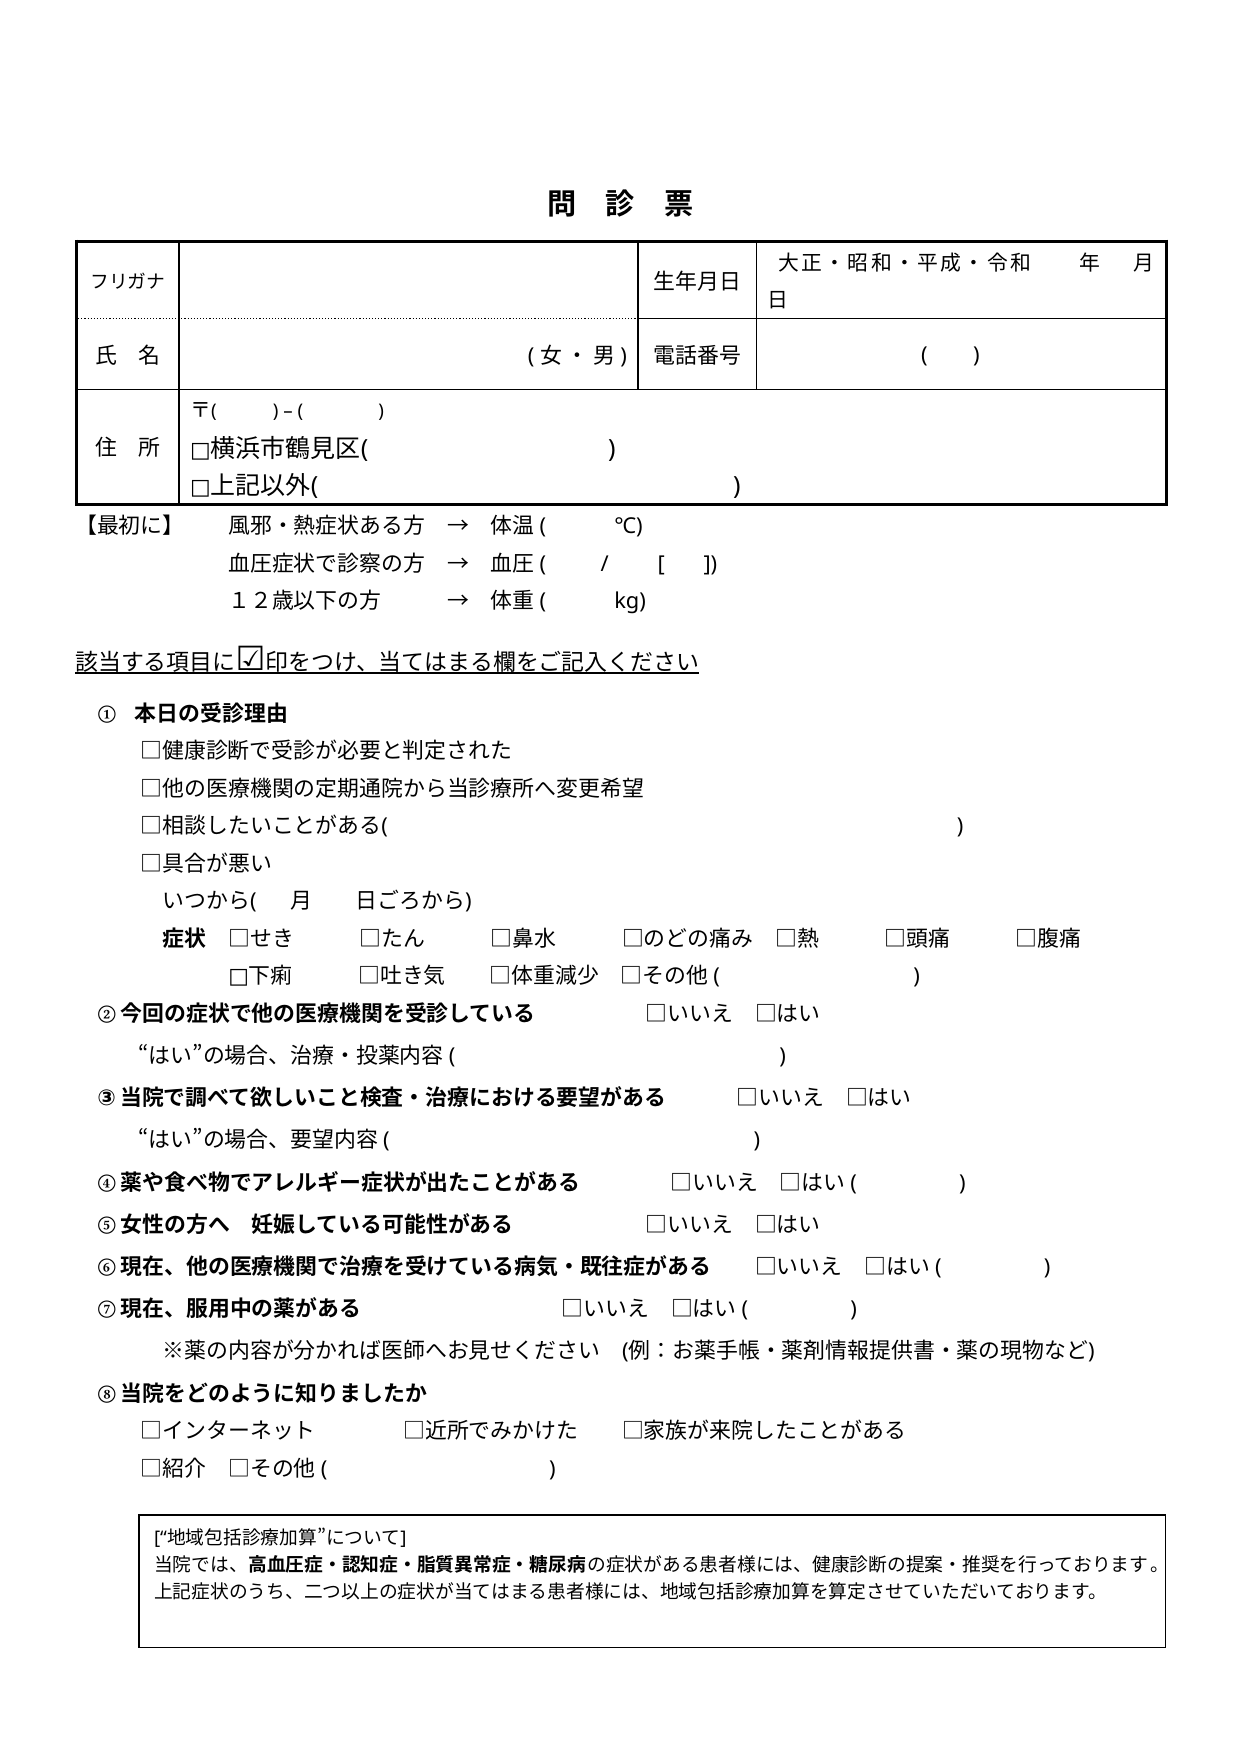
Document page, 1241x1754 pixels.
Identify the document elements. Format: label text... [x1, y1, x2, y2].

text 問 診 票 [75, 164, 1165, 239]
text ⑤女性の方へ 妊娠している可能性がある □いいえ □はい [75, 1204, 1165, 1242]
text ②今回の症状で他の医療機関を受診している □いいえ □はい [75, 993, 1165, 1031]
table_cell 〒( ) – ( ) □横浜市鶴見区( ) □上記以外( ) [180, 390, 1165, 502]
table_cell ( ) [757, 319, 1165, 388]
text ③当院で調べて欲しいこと検査・治療における要望がある □いいえ □はい [97, 1077, 1165, 1115]
text ⑧当院をどのように知りましたか [75, 1373, 1165, 1410]
table_header 生年月日 [639, 243, 756, 318]
text □健康診断で受診が必要と判定された [75, 731, 1165, 768]
table_header 大正・昭和・平成・令和 年 月 日 [757, 243, 1165, 318]
text いつから( 月 日ごろから) [75, 881, 1165, 918]
text ⑦現在、服用中の薬がある □いいえ □はい ( ) [75, 1288, 1165, 1326]
list 本日の受診理由 [97, 693, 1165, 731]
text □具合が悪い [75, 843, 1165, 881]
text ④薬や食べ物でアレルギー症状が出たことがある □いいえ □はい ( ) [75, 1162, 1165, 1199]
text 血圧症状で診察の方 → 血圧 ( / [ ]) [75, 543, 1165, 581]
table_header フリガナ [78, 243, 178, 318]
text “はい”の場合、要望内容 ( ) [75, 1120, 1165, 1157]
text ※薬の内容が分かれば医師へお見せください (例：お薬手帳・薬剤情報提供書・薬の現物など) [75, 1331, 1165, 1368]
table_cell 氏 名 [78, 318, 178, 388]
text □インターネット □近所でみかけた □家族が来院したことがある [75, 1410, 1165, 1448]
text “はい”の場合、治療・投薬内容 ( ) [75, 1035, 1165, 1073]
text □下痢 □吐き気 □体重減少 □その他 ( ) [75, 956, 1165, 993]
text 該当する項目に☑印をつけ、当てはまる欄をご記入ください [75, 618, 1165, 693]
text 症状 □せき □たん □鼻水 □のどの痛み □熱 □頭痛 □腹痛 [75, 918, 1165, 956]
table_cell 電話番号 [639, 319, 756, 388]
text 【最初に】 風邪・熱症状ある方 → 体温 ( ℃) [75, 506, 1165, 543]
table_cell 住 所 [78, 390, 178, 502]
text □他の医療機関の定期通院から当診療所へ変更希望 [75, 768, 1165, 806]
text ⑥現在、他の医療機関で治療を受けている病気・既往症がある □いいえ □はい ( ) [75, 1246, 1165, 1284]
text □相談したいことがある( ) [75, 806, 1165, 843]
text １２歳以下の方 → 体重 ( kg) [75, 581, 1165, 618]
table_cell ( 女 ・ 男 ) [180, 318, 637, 388]
table_header [180, 243, 637, 318]
text □紹介 □その他 ( ) [75, 1448, 1165, 1485]
